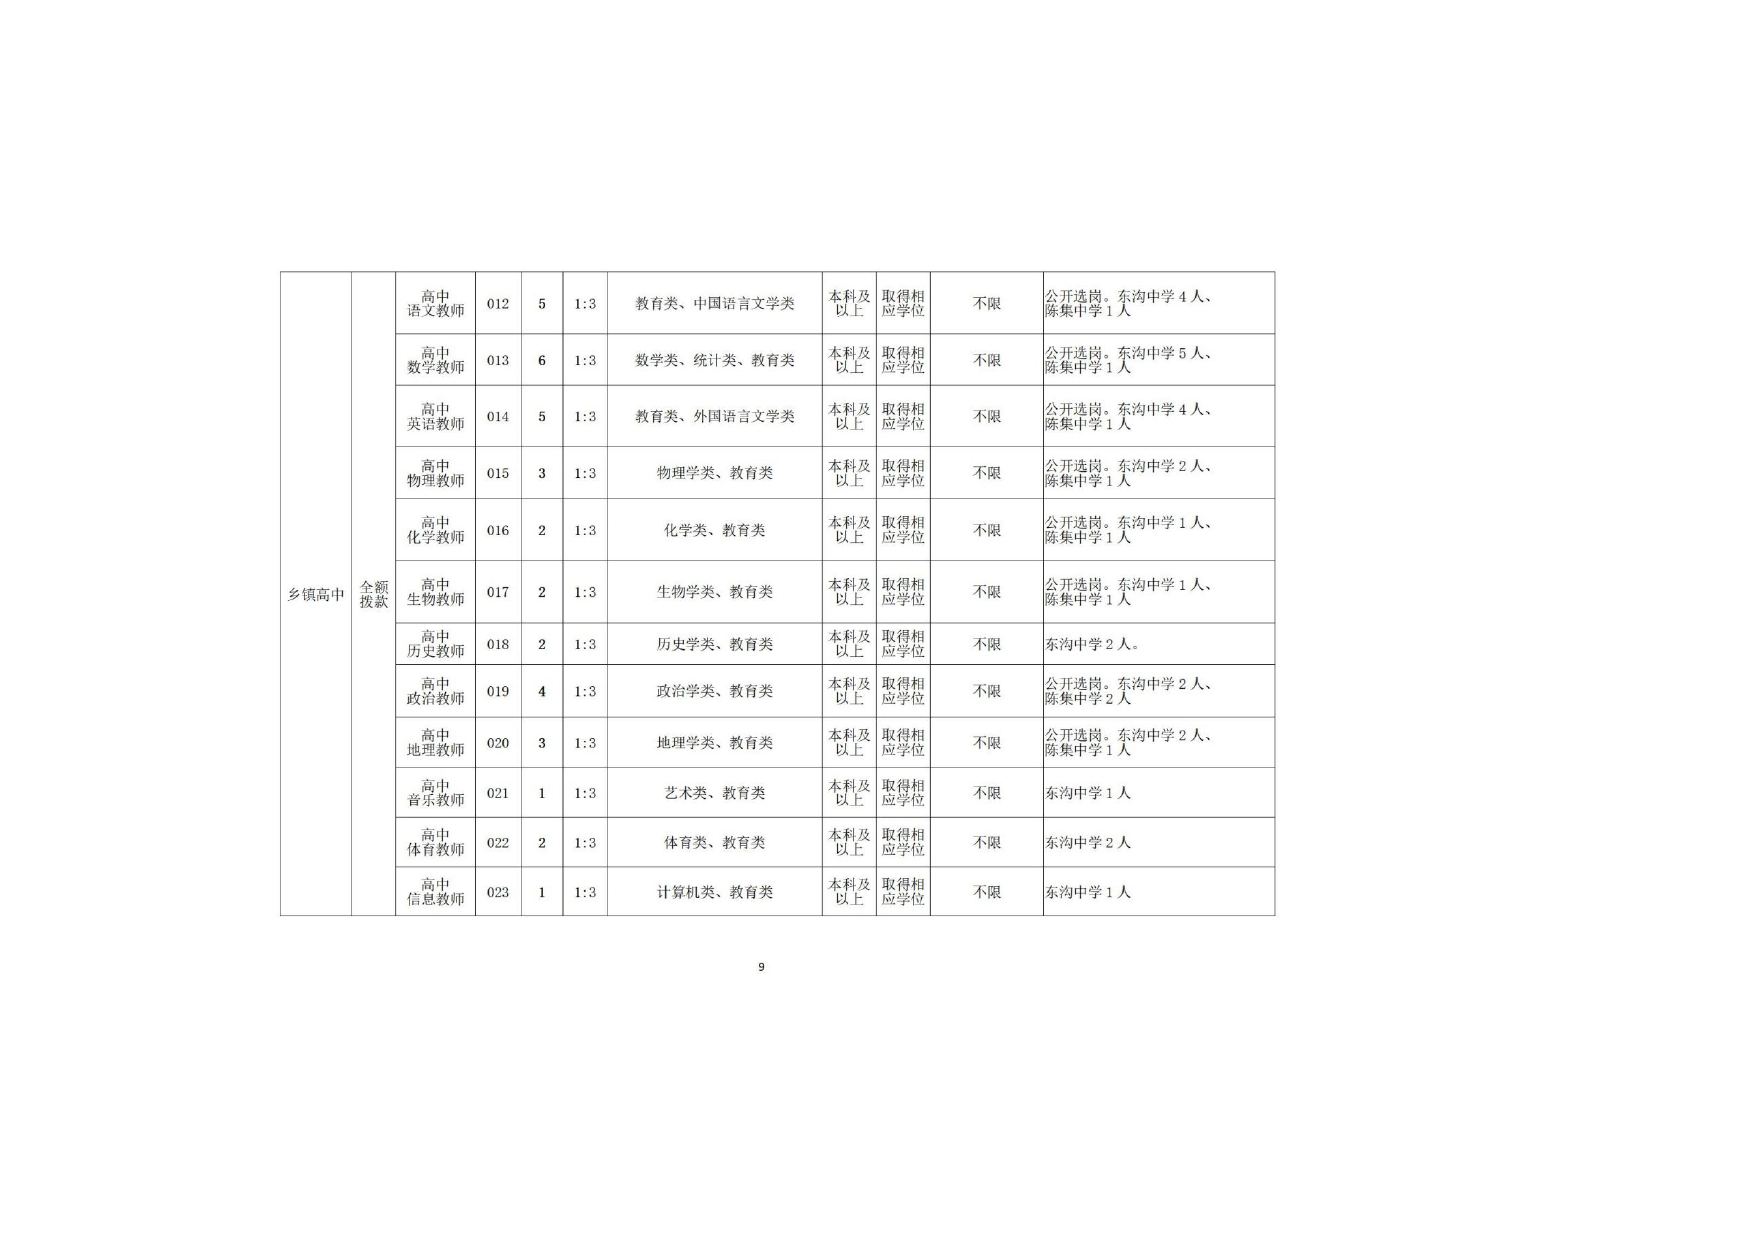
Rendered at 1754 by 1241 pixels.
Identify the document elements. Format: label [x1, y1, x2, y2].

picture [150, 197, 1373, 1043]
